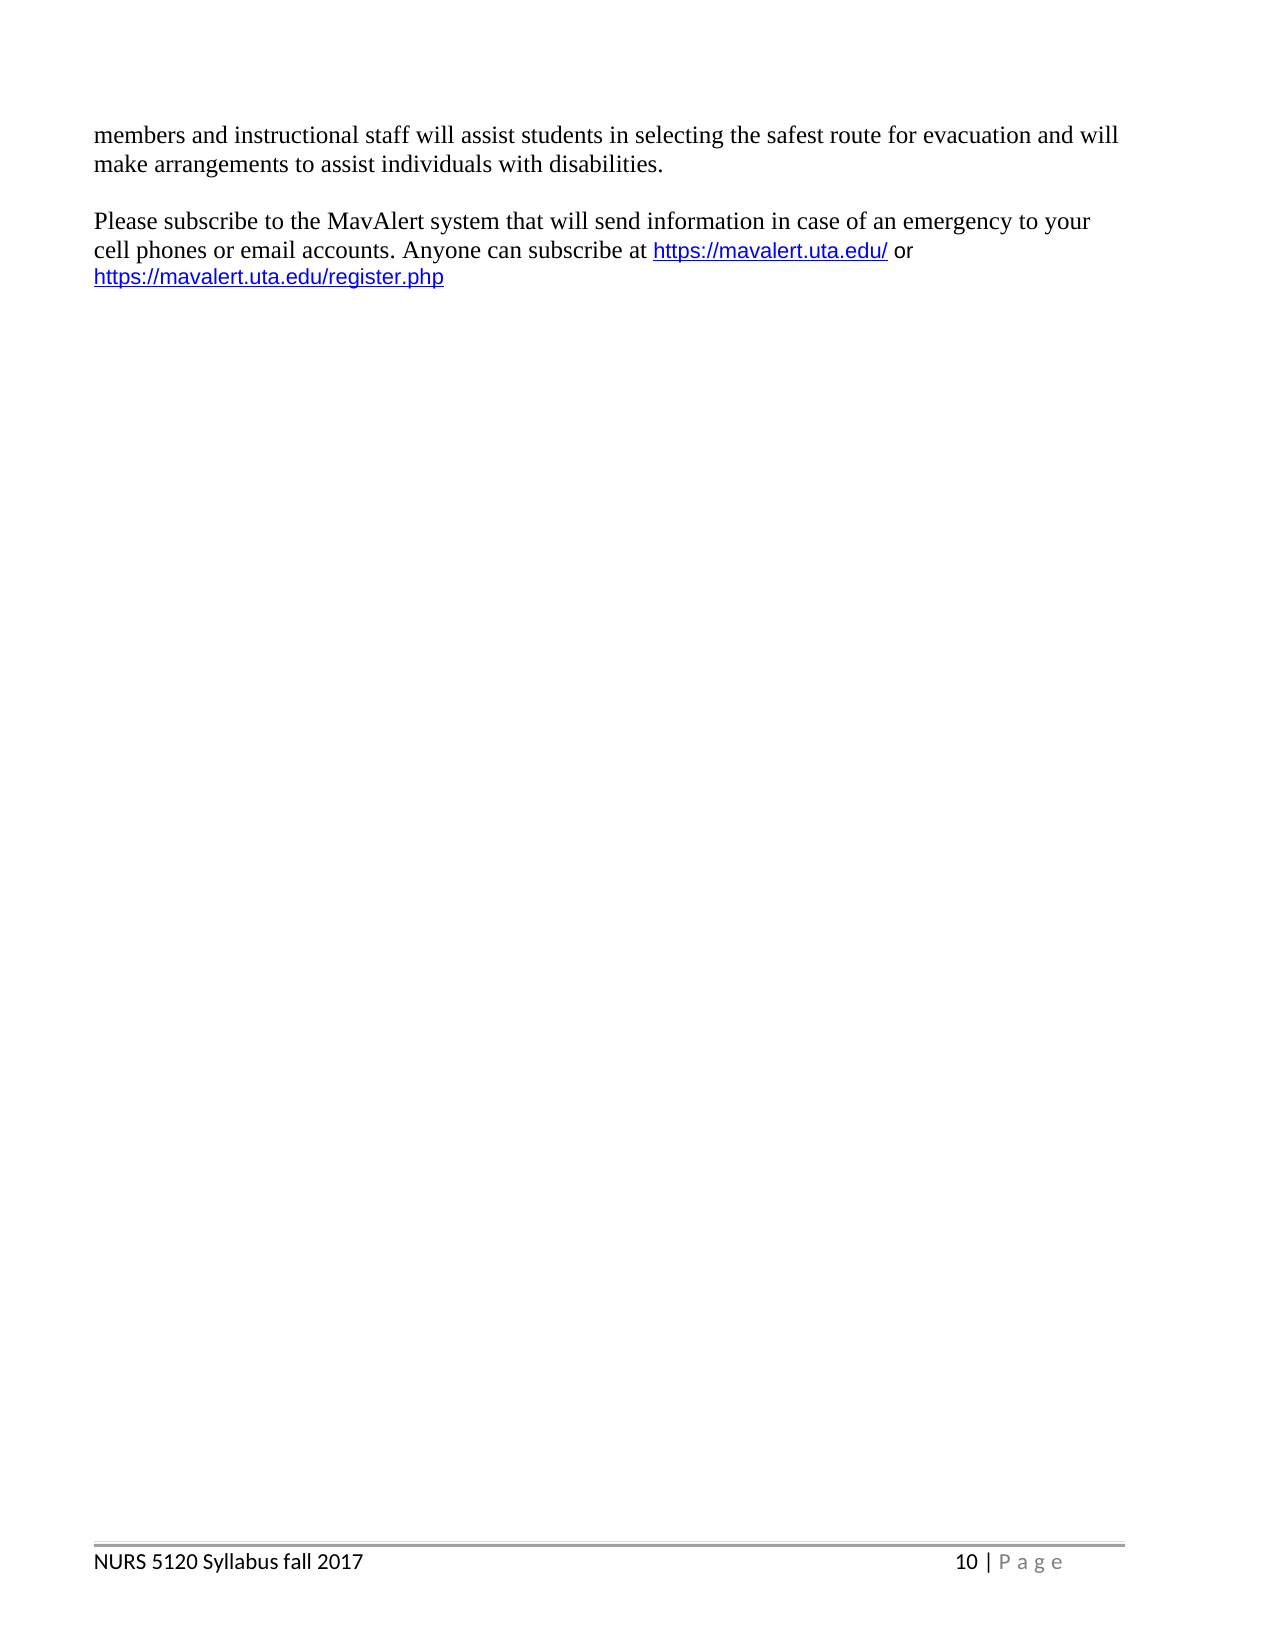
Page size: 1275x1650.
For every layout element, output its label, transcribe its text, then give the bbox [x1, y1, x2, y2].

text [94, 120, 1125, 177]
text Please subscribe to the MavAlert system that will send information in case of an emergency to your cell phones or email accounts. Anyone can subscribe at https://mavalert.uta.edu/ or https://mavalert.uta.edu/register.php [94, 206, 1125, 289]
